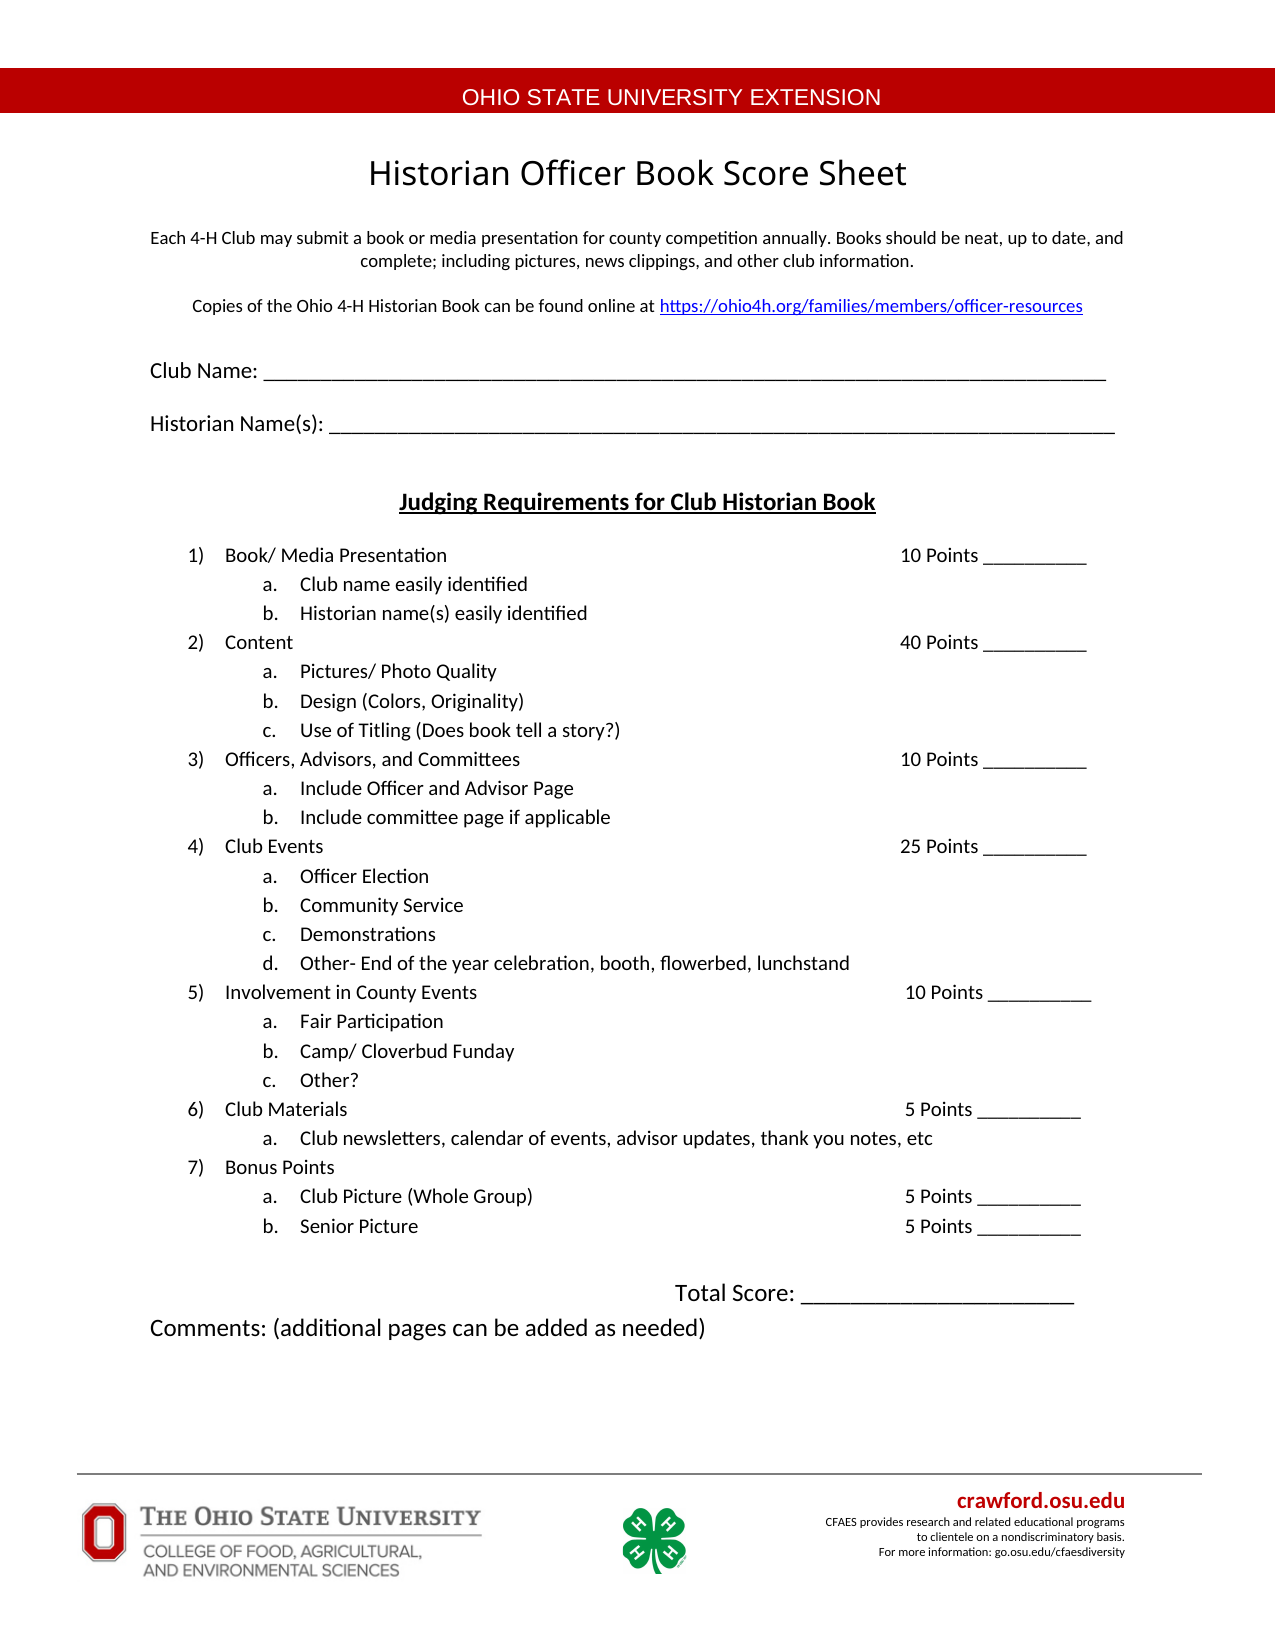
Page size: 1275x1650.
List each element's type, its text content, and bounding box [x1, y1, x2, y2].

list Include Officer and Advisor Page [262, 775, 1125, 801]
list Demonstrations [262, 921, 1125, 947]
text Judging Requirements for Club Historian Book [150, 486, 1125, 517]
list Involvement in County Events 10 Points __________ [187, 979, 1125, 1005]
list Content 40 Points __________ [187, 629, 1125, 655]
text Copies of the Ohio 4-H Historian Book can be found online at https://ohio4h.org/families/members/officer-resources [150, 295, 1125, 318]
list Book/ Media Presentation 10 Points __________ [187, 542, 1125, 567]
list Club Picture (Whole Group) 5 Points __________ [262, 1184, 1125, 1209]
list Club name easily identified [262, 571, 1125, 597]
list Community Service [262, 892, 1125, 917]
list Total Score: ______________________ [675, 1277, 1125, 1308]
picture [622, 1508, 687, 1574]
list Other- End of the year celebration, booth, flowerbed, lunchstand [262, 950, 1125, 976]
list Officers, Advisors, and Committees 10 Points __________ [187, 746, 1125, 772]
list Camp/ Cloverbud Funday [262, 1038, 1125, 1063]
text Historian Name(s): _____________________________________________________________________ [150, 409, 1125, 438]
text Each 4-H Club may submit a book or media presentation for county competition annually. Books should be neat, up to date, and complete; including pictures, news clippings, and other club information. [150, 226, 1125, 272]
list Officer Election [262, 863, 1125, 888]
list Club Events 25 Points __________ [187, 834, 1125, 859]
list Senior Picture 5 Points __________ [262, 1213, 1125, 1238]
list Comments: (additional pages can be added as needed) [150, 1312, 1125, 1343]
list Bonus Points [187, 1154, 1125, 1180]
list Pictures/ Photo Quality [262, 659, 1125, 684]
text Club Name: __________________________________________________________________________ [150, 357, 1125, 384]
text Historian Officer Book Score Sheet [150, 150, 1125, 195]
picture [77, 1491, 487, 1590]
list Club newsletters, calendar of events, advisor updates, thank you notes, etc [262, 1125, 1125, 1151]
list Include committee page if applicable [262, 804, 1125, 830]
list Historian name(s) easily identified [262, 600, 1125, 626]
list Other? [262, 1067, 1125, 1092]
list Club Materials 5 Points __________ [187, 1096, 1125, 1122]
list Fair Participation [262, 1009, 1125, 1034]
list Design (Colors, Originality) [262, 688, 1125, 713]
list Use of Titling (Does book tell a story?) [262, 717, 1125, 742]
